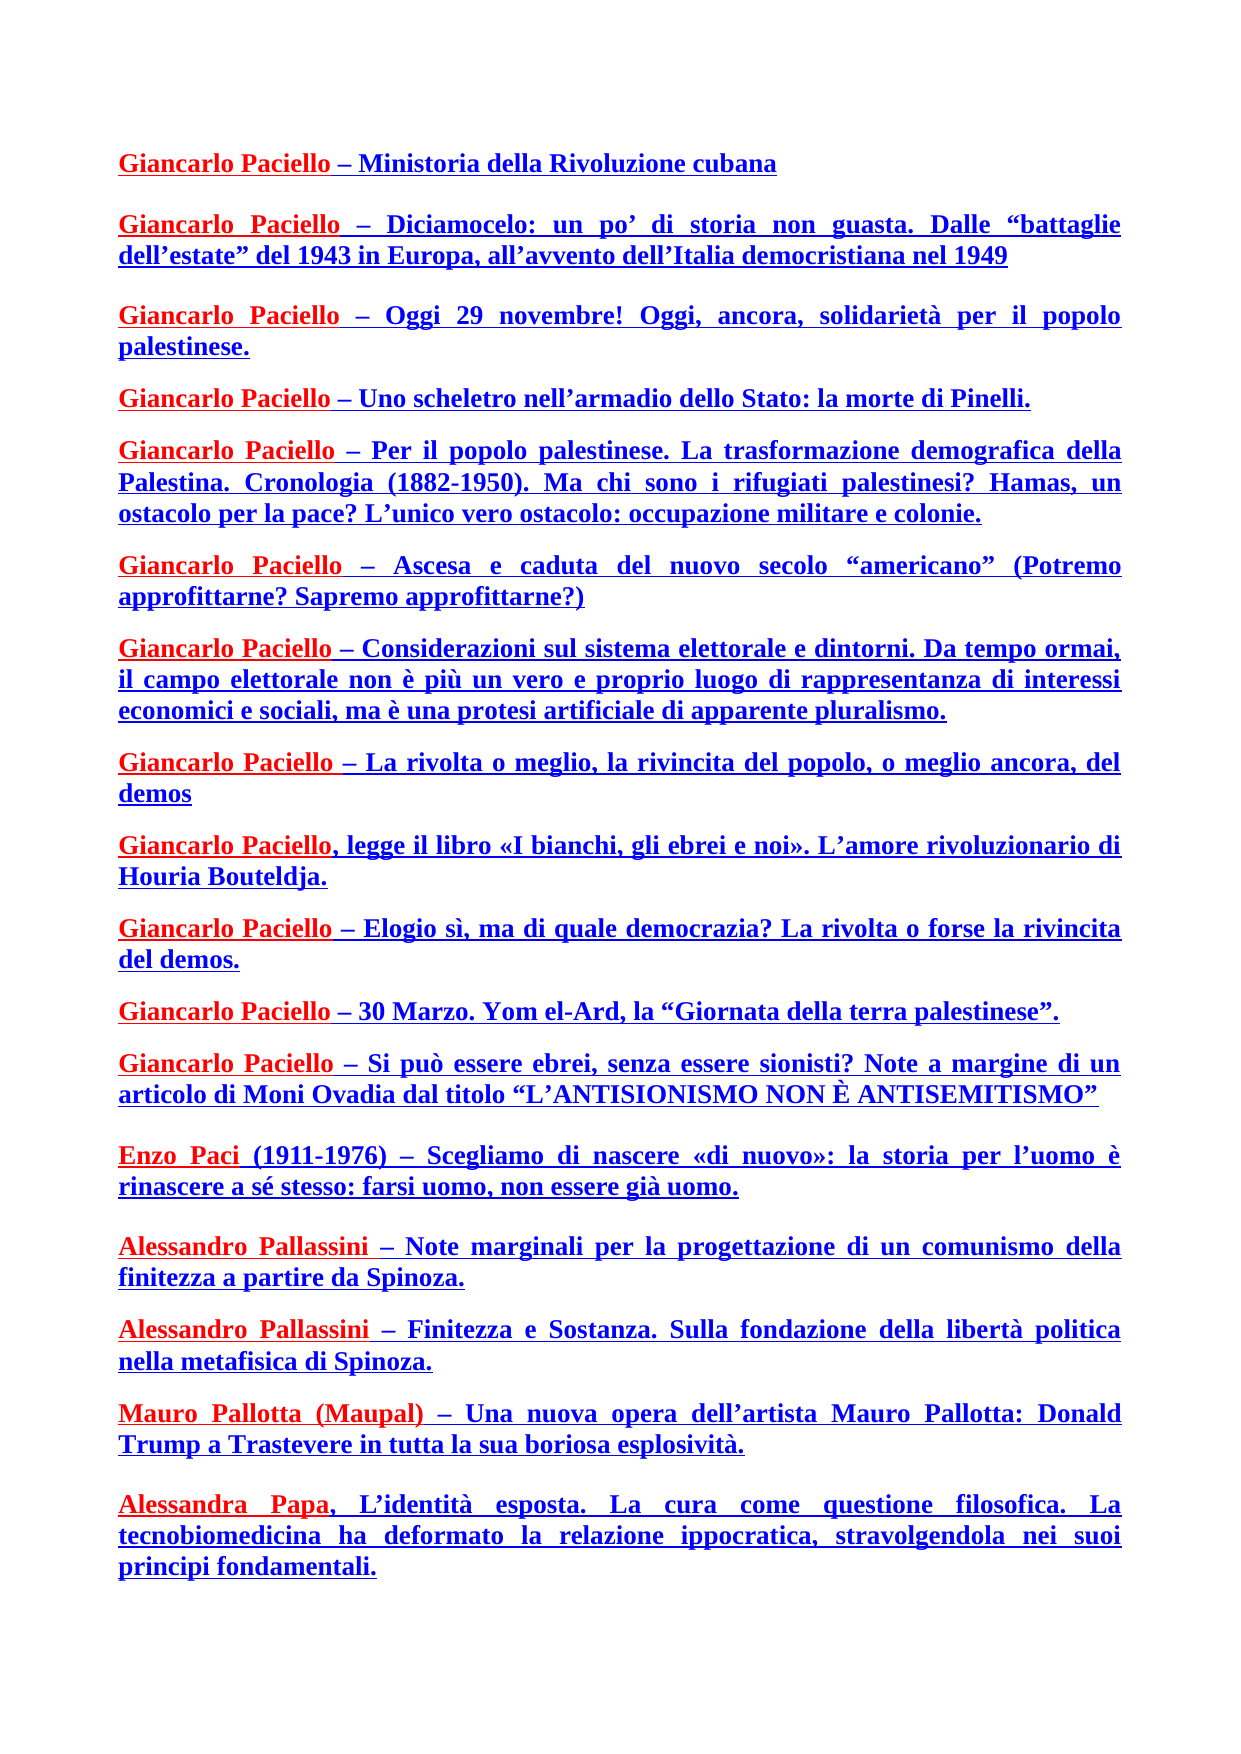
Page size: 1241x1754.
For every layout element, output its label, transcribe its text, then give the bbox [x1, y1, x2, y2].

subtitle Giancarlo Paciello – Considerazioni sul sistema elettorale e dintorni. Da tempo ormai, il campo elettorale non è più un vero e proprio luogo di rappresentanza di interessi economici e sociali, ma è una protesi artificiale di apparente pluralismo. [118, 632, 1122, 690]
subtitle Giancarlo Paciello – Per il popolo palestinese. La trasformazione demografica della Palestina. Cronologia (1882-1950). Ma chi sono i rifugiati palestinesi? Hamas, un ostacolo per la pace? L’unico vero ostacolo: occupazione militare e colonie. [118, 434, 1122, 462]
text Giancarlo Paciello – Elogio sì, ma di quale democrazia? La rivolta o forse la rivincita del demos. [118, 941, 1122, 975]
subtitle Giancarlo Paciello – Oggi 29 novembre! Oggi, ancora, solidarietà per il popolo palestinese. [118, 328, 1122, 362]
subtitle Alessandro Pallassini – Note marginali per la progettazione di un comunismo della finitezza a partire da Spinoza. [118, 1230, 1122, 1258]
text Giancarlo Paciello – Elogio sì, ma di quale democrazia? La rivolta o forse la rivincita del demos. [118, 912, 1122, 939]
subtitle Giancarlo Paciello – Ministoria della Rivoluzione cubana [118, 148, 1122, 179]
subtitle Giancarlo Paciello – Oggi 29 novembre! Oggi, ancora, solidarietà per il popolo palestinese. [118, 299, 1122, 327]
subtitle Giancarlo Paciello – La rivolta o meglio, la rivincita del popolo, o meglio ancora, del demos [118, 746, 1122, 808]
text Giancarlo Paciello – 30 Marzo. Yom el-Ard, la “Giornata della terra palestinese”. [118, 996, 1122, 1027]
subtitle Giancarlo Paciello, legge il libro «I bianchi, gli ebrei e noi». L’amore rivoluzionario di Houria Bouteldja. [118, 829, 1122, 856]
subtitle Giancarlo Paciello – Diciamocelo: un po’ di storia non guasta. Dalle “battaglie dell’estate” del 1943 in Europa, all’avvento dell’Italia democristiana nel 1949 [118, 208, 1122, 270]
subtitle Alessandro Pallassini – Finitezza e Sostanza. Sulla fondazione della libertà politica nella metafisica di Spinoza. [118, 1313, 1122, 1376]
subtitle Alessandra Papa, L’identità esposta. La cura come questione filosofica. La tecnobiomedicina ha deformato la relazione ippocratica, stravolgendola nei suoi principi fondamentali. [118, 1548, 1122, 1582]
subtitle Giancarlo Paciello – Uno scheletro nell’armadio dello Stato: la morte di Pinelli. [118, 382, 1122, 414]
subtitle Giancarlo Paciello – Ascesa e caduta del nuovo secolo “americano” (Potremo approfittarne? Sapremo approfittarne?) [118, 549, 1122, 576]
subtitle Giancarlo Paciello – Per il popolo palestinese. La trasformazione demografica della Palestina. Cronologia (1882-1950). Ma chi sono i rifugiati palestinesi? Hamas, un ostacolo per la pace? L’unico vero ostacolo: occupazione militare e colonie. [118, 463, 1122, 493]
subtitle Giancarlo Paciello – Considerazioni sul sistema elettorale e dintorni. Da tempo ormai, il campo elettorale non è più un vero e proprio luogo di rappresentanza di interessi economici e sociali, ma è una protesi artificiale di apparente pluralismo. [118, 692, 1122, 725]
subtitle Alessandra Papa, L’identità esposta. La cura come questione filosofica. La tecnobiomedicina ha deformato la relazione ippocratica, stravolgendola nei suoi principi fondamentali. [118, 1488, 1122, 1515]
text Giancarlo Paciello – Si può essere ebrei, senza essere sionisti? Note a margine di un articolo di Moni Ovadia dal titolo “L’ANTISIONISMO NON È ANTISEMITISMO” [118, 1047, 1122, 1110]
subtitle Enzo Paci (1911-1976) – Scegliamo di nascere «di nuovo»: la storia per l’uomo è rinascere a sé stesso: farsi uomo, non essere già uomo. [118, 1139, 1122, 1201]
subtitle Alessandro Pallassini – Note marginali per la progettazione di un comunismo della finitezza a partire da Spinoza. [118, 1259, 1122, 1293]
subtitle Mauro Pallotta (Maupal) – Una nuova opera dell’artista Mauro Pallotta: Donald Trump a Trastevere in tutta la sua boriosa esplosività. [118, 1425, 1122, 1459]
subtitle Giancarlo Paciello – Ascesa e caduta del nuovo secolo “americano” (Potremo approfittarne? Sapremo approfittarne?) [118, 577, 1122, 611]
subtitle Alessandra Papa, L’identità esposta. La cura come questione filosofica. La tecnobiomedicina ha deformato la relazione ippocratica, stravolgendola nei suoi principi fondamentali. [118, 1517, 1122, 1546]
subtitle Giancarlo Paciello – Per il popolo palestinese. La trasformazione demografica della Palestina. Cronologia (1882-1950). Ma chi sono i rifugiati palestinesi? Hamas, un ostacolo per la pace? L’unico vero ostacolo: occupazione militare e colonie. [118, 494, 1122, 528]
subtitle Mauro Pallotta (Maupal) – Una nuova opera dell’artista Mauro Pallotta: Donald Trump a Trastevere in tutta la sua boriosa esplosività. [118, 1397, 1122, 1424]
subtitle Giancarlo Paciello, legge il libro «I bianchi, gli ebrei e noi». L’amore rivoluzionario di Houria Bouteldja. [118, 858, 1122, 892]
